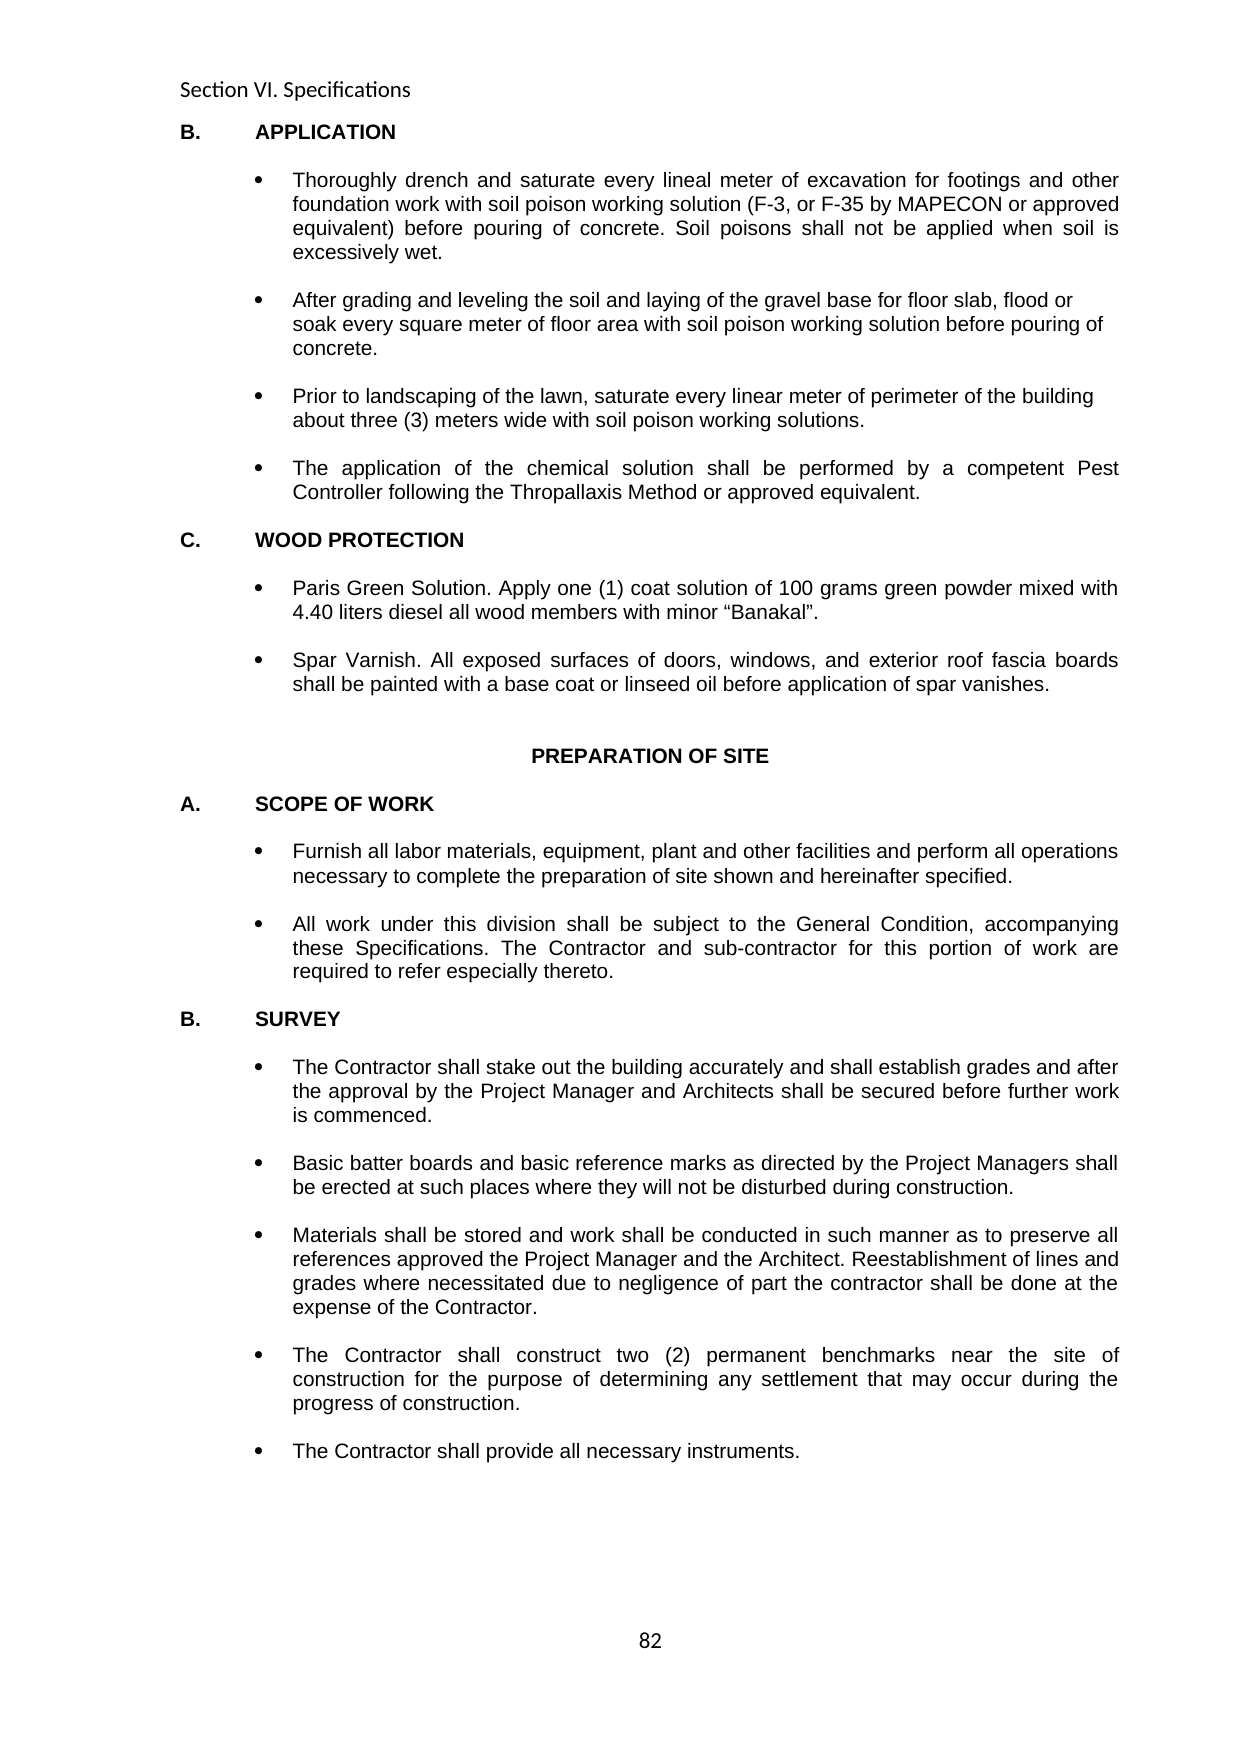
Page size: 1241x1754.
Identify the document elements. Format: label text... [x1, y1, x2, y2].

list The Contractor shall stake out the building accurately and shall establish grades and after the approval by the Project Manager and Architects shall be secured before further work is commenced. [255, 1055, 1120, 1127]
text A. SCOPE OF WORK [180, 791, 1120, 815]
list Furnish all labor materials, equipment, plant and other facilities and perform all operations necessary to complete the preparation of site shown and hereinafter specified. [255, 839, 1120, 887]
text B. APPLICATION [180, 120, 1120, 144]
list Thoroughly drench and saturate every lineal meter of excavation for footings and other foundation work with soil poison working solution (F-3, or F-35 by MAPECON or approved equivalent) before pouring of concrete. Soil poisons shall not be applied when soil is excessively wet. [255, 168, 1120, 264]
list All work under this division shall be subject to the General Condition, accompanying these Specifications. The Contractor and sub-contractor for this portion of work are required to refer especially thereto. [255, 911, 1120, 983]
list Basic batter boards and basic reference marks as directed by the Project Managers shall be erected at such places where they will not be disturbed during construction. [255, 1151, 1120, 1199]
list The Contractor shall provide all necessary instruments. [255, 1439, 1120, 1463]
list The Contractor shall construct two (2) permanent benchmarks near the site of construction for the purpose of determining any settlement that may occur during the progress of construction. [255, 1343, 1120, 1415]
list Materials shall be stored and work shall be conducted in such manner as to preserve all references approved the Project Manager and the Architect. Reestablishment of lines and grades where necessitated due to negligence of part the contractor shall be done at the expense of the Contractor. [255, 1223, 1120, 1319]
list The application of the chemical solution shall be performed by a competent Pest Controller following the Thropallaxis Method or approved equivalent. [255, 456, 1120, 504]
text B. SURVEY [180, 1007, 1120, 1031]
list After grading and leveling the soil and laying of the gravel base for floor slab, flood or soak every square meter of floor area with soil poison working solution before pouring of concrete. [255, 288, 1120, 360]
list Prior to landscaping of the lawn, saturate every linear meter of perimeter of the building about three (3) meters wide with soil poison working solutions. [255, 384, 1120, 432]
text C. WOOD PROTECTION [180, 528, 1120, 552]
list Spar Varnish. All exposed surfaces of doors, windows, and exterior roof fascia boards shall be painted with a base coat or linseed oil before application of spar vanishes. [255, 648, 1120, 696]
text PREPARATION OF SITE [180, 743, 1120, 767]
list Paris Green Solution. Apply one (1) coat solution of 100 grams green powder mixed with 4.40 liters diesel all wood members with minor “Banakal”. [255, 576, 1120, 624]
